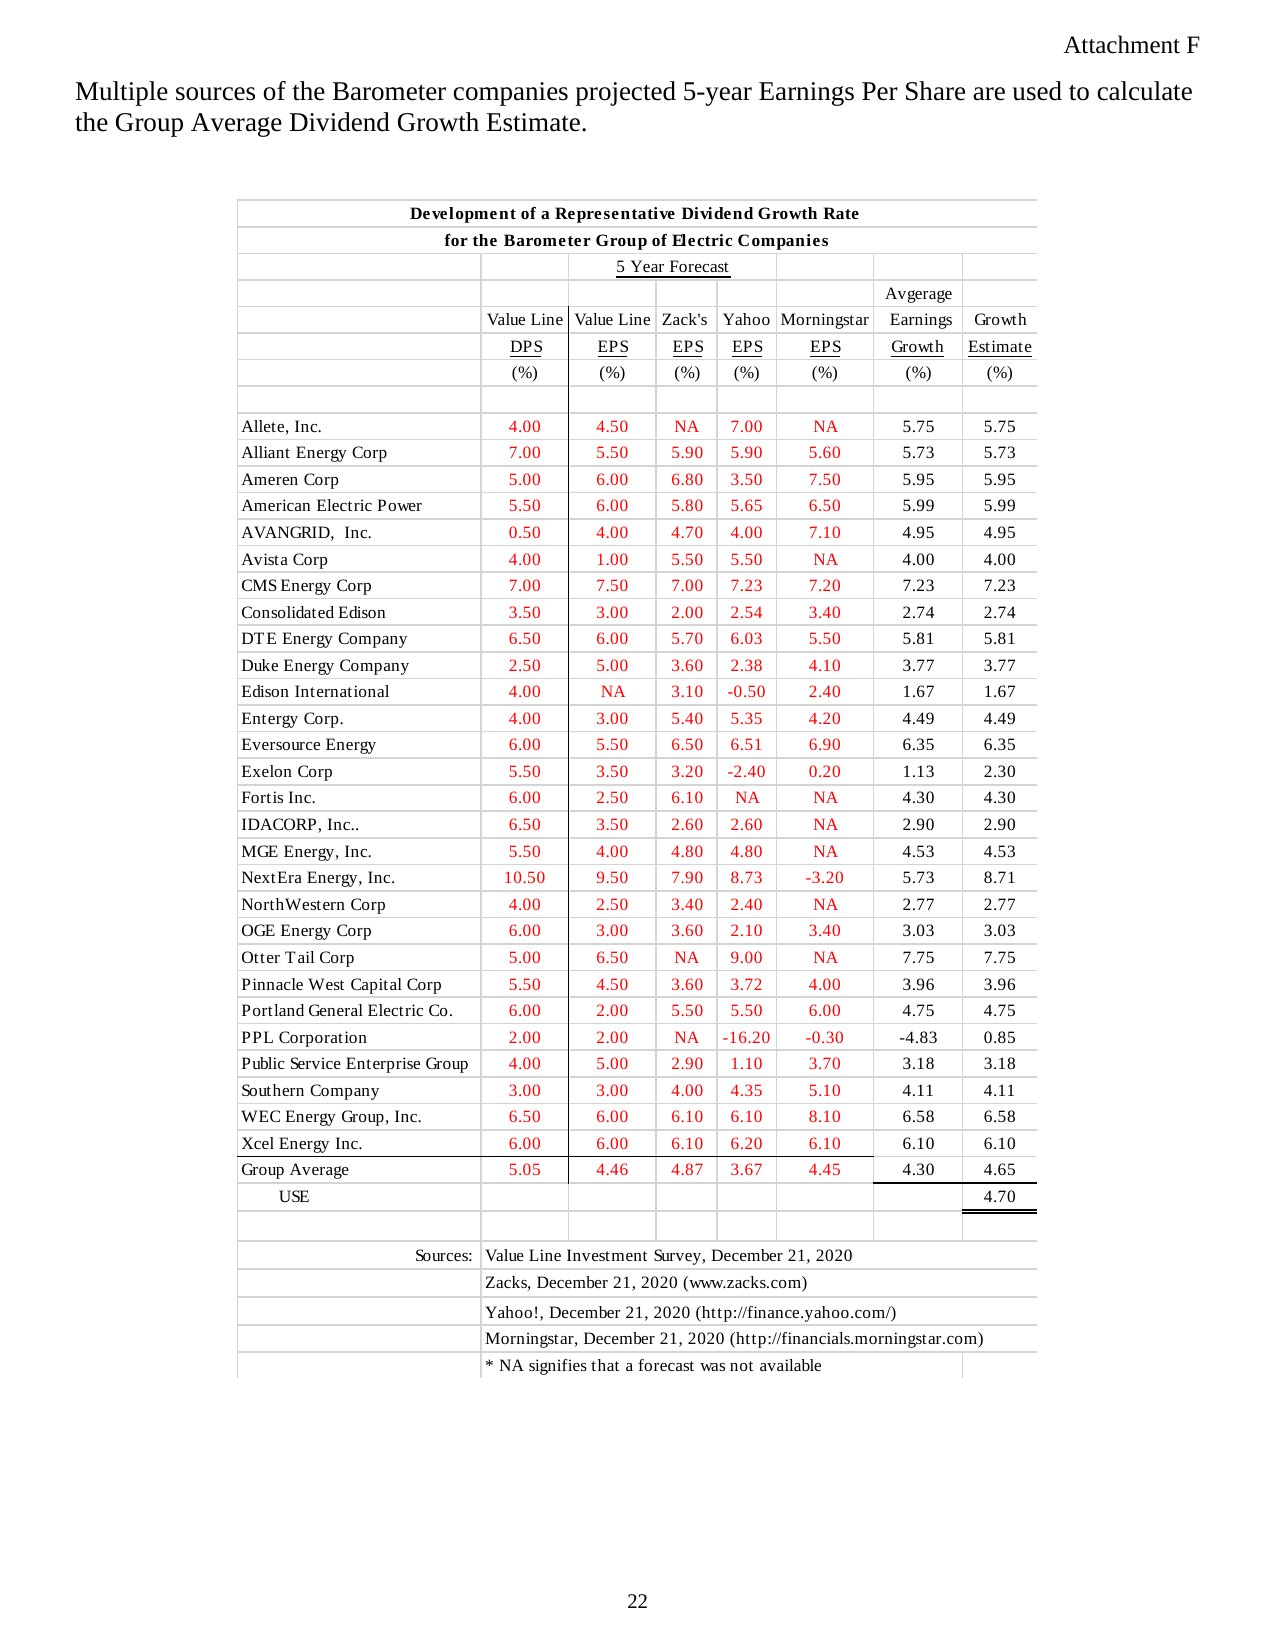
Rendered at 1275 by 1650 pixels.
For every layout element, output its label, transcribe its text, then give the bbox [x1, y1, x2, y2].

text Multiple sources of the Barometer companies projected 5-year Earnings Per Share are used to calculate the Group Average Dividend Growth Estimate. [75, 75, 1200, 137]
